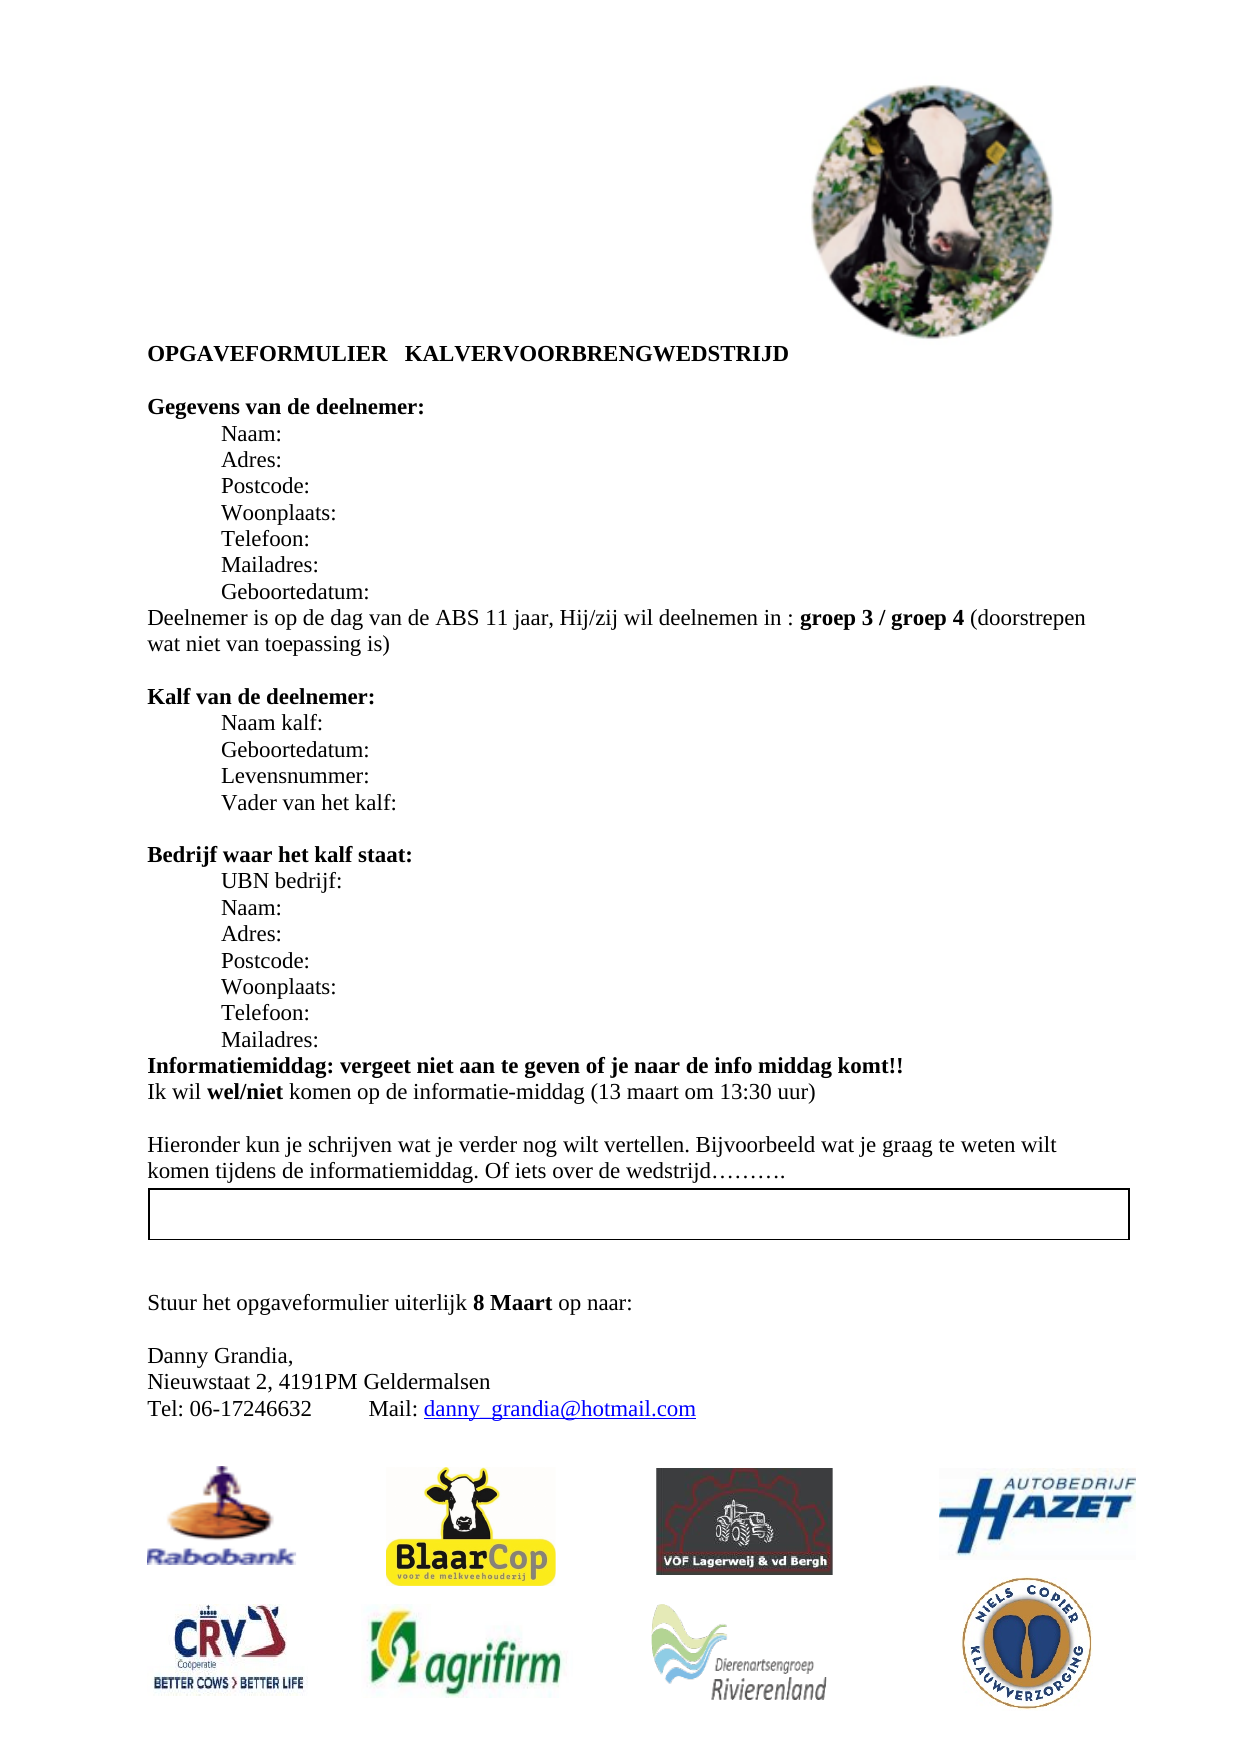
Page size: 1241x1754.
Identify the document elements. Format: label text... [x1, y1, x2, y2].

picture [147, 1466, 297, 1565]
text Stuur het opgaveformulier uiterlijk 8 Maart op naar: [147, 1289, 1093, 1316]
picture [773, 75, 1143, 346]
text Telefoon: [147, 999, 1093, 1026]
text Woonplaats: [147, 973, 1093, 999]
text Naam kalf: [147, 709, 1093, 736]
picture [651, 1604, 827, 1700]
picture [960, 1569, 1094, 1711]
text Gegevens van de deelnemer: [147, 393, 1093, 419]
text Postcode: [147, 472, 1093, 499]
picture [386, 1467, 556, 1586]
text Telefoon: [147, 525, 1093, 551]
text Hieronder kun je schrijven wat je verder nog wilt vertellen. Bijvoorbeeld wat je graag te weten wilt komen tijdens de informatiemiddag. Of iets over de wedstrijd………. [147, 1131, 1093, 1184]
picture [361, 1604, 574, 1698]
text Geboortedatum: [147, 736, 1093, 762]
text Vader van het kalf: [147, 788, 1093, 815]
text Naam: [147, 419, 1093, 446]
text Naam: [147, 894, 1093, 920]
picture [939, 1468, 1136, 1560]
text UBN bedrijf: [147, 868, 1093, 894]
text OPGAVEFORMULIER KALVERVOORBRENGWEDSTRIJD [147, 341, 1093, 367]
text Mailadres: [147, 1026, 1093, 1052]
text Adres: [147, 446, 1093, 472]
text Geboortedatum: Deelnemer is op de dag van de ABS 11 jaar, Hij/zij wil deelnemen in : groep 3 / groep 4 (doorstrepen wat niet van toepassing is) [147, 578, 1093, 657]
text Tel: 06-17246632 Mail: danny_grandia@hotmail.com [147, 1395, 1093, 1421]
text Postcode: [147, 947, 1093, 973]
picture [147, 1604, 308, 1696]
text Bedrijf waar het kalf staat: [147, 841, 1093, 868]
text Levensnummer: [147, 762, 1093, 788]
text Ik wil wel/niet komen op de informatie-middag (13 maart om 13:30 uur) [147, 1078, 1093, 1105]
text Informatiemiddag: vergeet niet aan te geven of je naar de info middag komt!! [147, 1052, 1093, 1078]
text Danny Grandia, [147, 1342, 1093, 1368]
text Kalf van de deelnemer: [147, 683, 1093, 709]
text Adres: [147, 920, 1093, 947]
picture [656, 1468, 833, 1575]
text Nieuwstaat 2, 4191PM Geldermalsen [147, 1368, 1093, 1395]
text Mailadres: [147, 551, 1093, 578]
text Woonplaats: [147, 499, 1093, 525]
